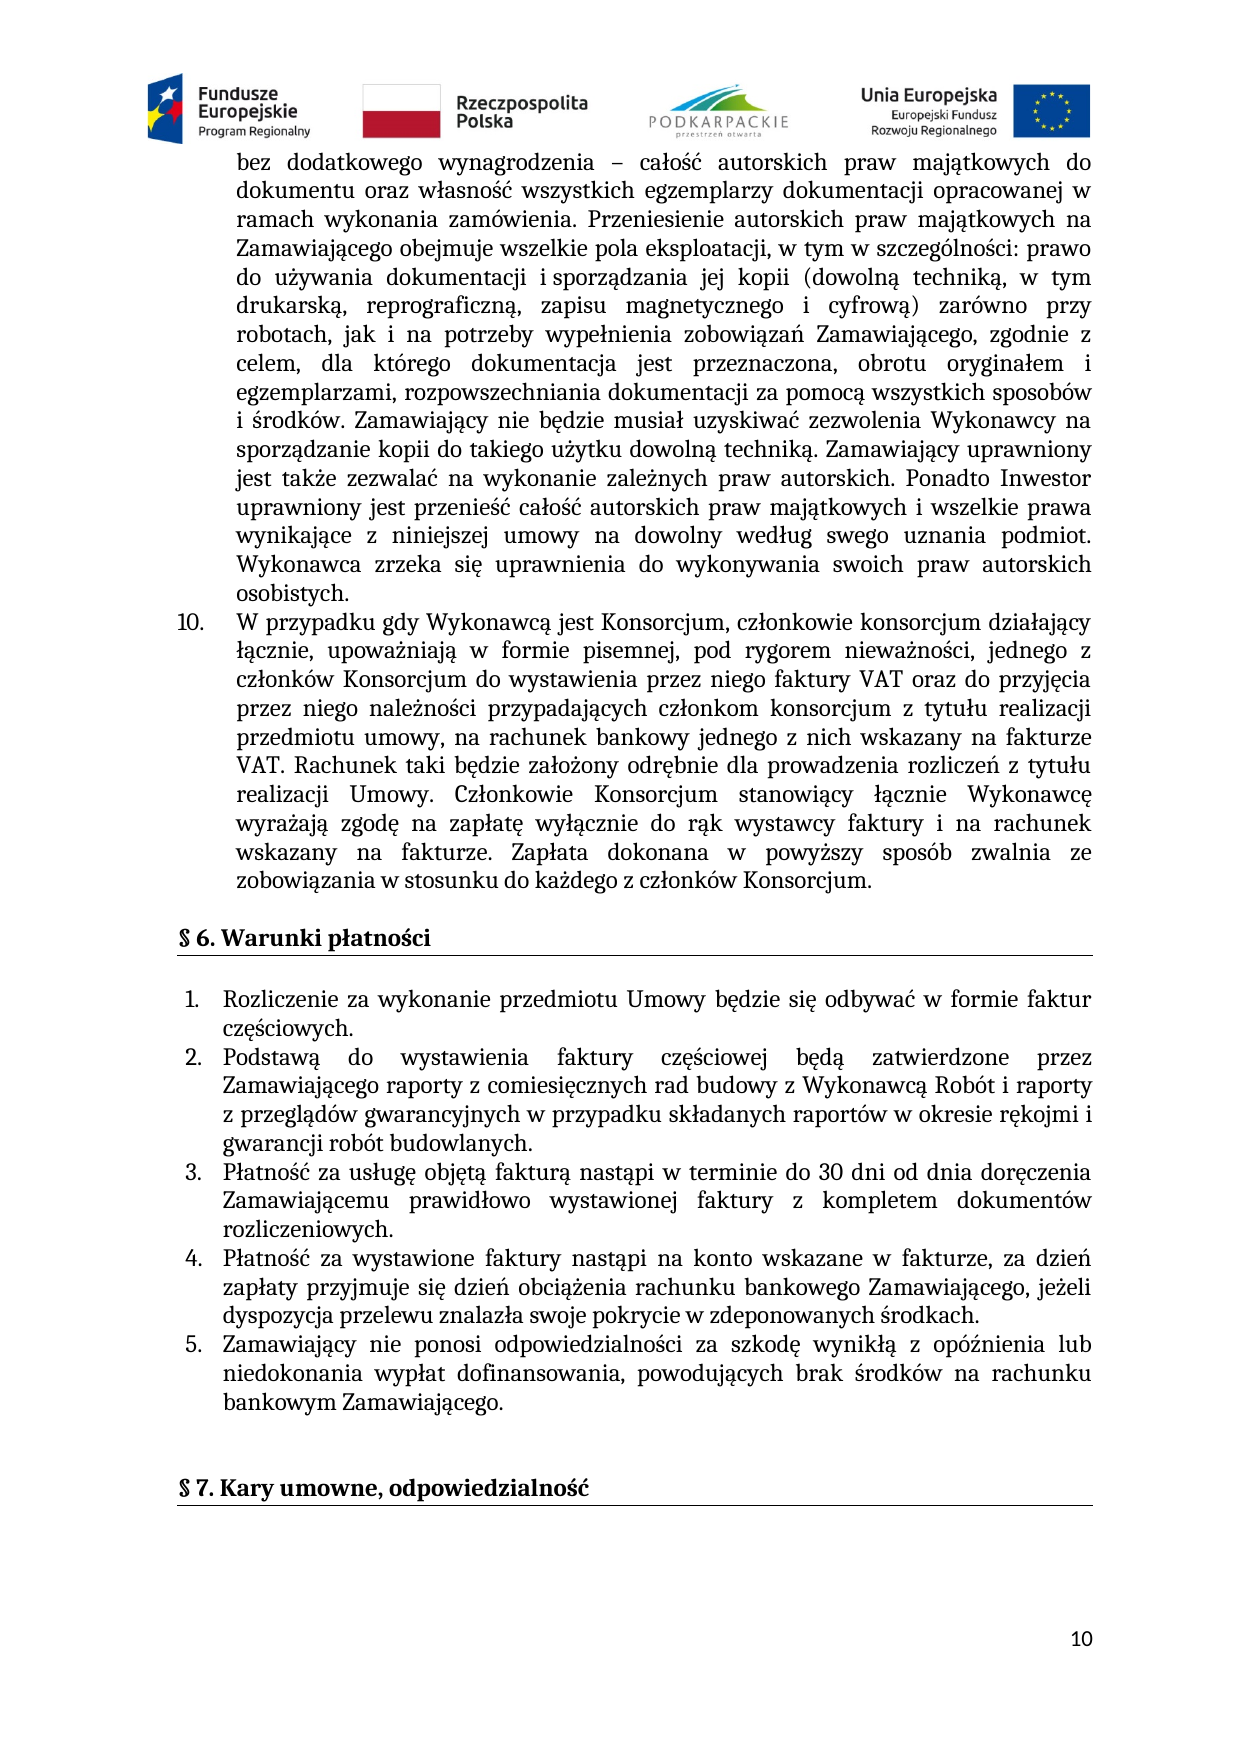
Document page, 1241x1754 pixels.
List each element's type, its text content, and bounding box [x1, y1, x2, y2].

list Płatność za usługę objętą fakturą nastąpi w terminie do 30 dni od dnia doręczenia Zamawiającemu prawidłowo wystawionej faktury z kompletem dokumentów rozliczeniowych. [185, 1157, 1093, 1244]
list Rozliczenie za wykonanie przedmiotu Umowy będzie się odbywać w formie faktur częściowych. [185, 985, 1093, 1042]
text § 6. Warunki płatności [177, 924, 1093, 955]
text § 7. Kary umowne, odpowiedzialność [177, 1474, 1093, 1505]
list Zamawiający nie ponosi odpowiedzialności za szkodę wynikłą z opóźnienia lub niedokonania wypłat dofinansowania, powodujących brak środków na rachunku bankowym Zamawiającego. [185, 1330, 1093, 1416]
picture [147, 73, 1091, 144]
list Podstawą do wystawienia faktury częściowej będą zatwierdzone przez Zamawiającego raporty z comiesięcznych rad budowy z Wykonawcą Robót i raporty z przeglądów gwarancyjnych w przypadku składanych raportów w okresie rękojmi i gwarancji robót budowlanych. [185, 1042, 1093, 1157]
list W przypadku gdy Wykonawcą jest Konsorcjum, członkowie konsorcjum działający łącznie, upoważniają w formie pisemnej, pod rygorem nieważności, jednego z członków Konsorcjum do wystawienia przez niego faktury VAT oraz do przyjęcia przez niego należności przypadających członkom konsorcjum z tytułu realizacji przedmiotu umowy, na rachunek bankowy jednego z nich wskazany na fakturze VAT. Rachunek taki będzie założony odrębnie dla prowadzenia rozliczeń z tytułu realizacji Umowy. Członkowie Konsorcjum stanowiący łącznie Wykonawcę wyrażają zgodę na zapłatę wyłącznie do rąk wystawcy faktury i na rachunek wskazany na fakturze. Zapłata dokonana w powyższy sposób zwalnia ze zobowiązania w stosunku do każdego z członków Konsorcjum. [177, 608, 1093, 895]
list Płatność za wystawione faktury nastąpi na konto wskazane w fakturze, za dzień zapłaty przyjmuje się dzień obciążenia rachunku bankowego Zamawiającego, jeżeli dyspozycja przelewu znalazła swoje pokrycie w zdeponowanych środkach. [185, 1244, 1093, 1330]
